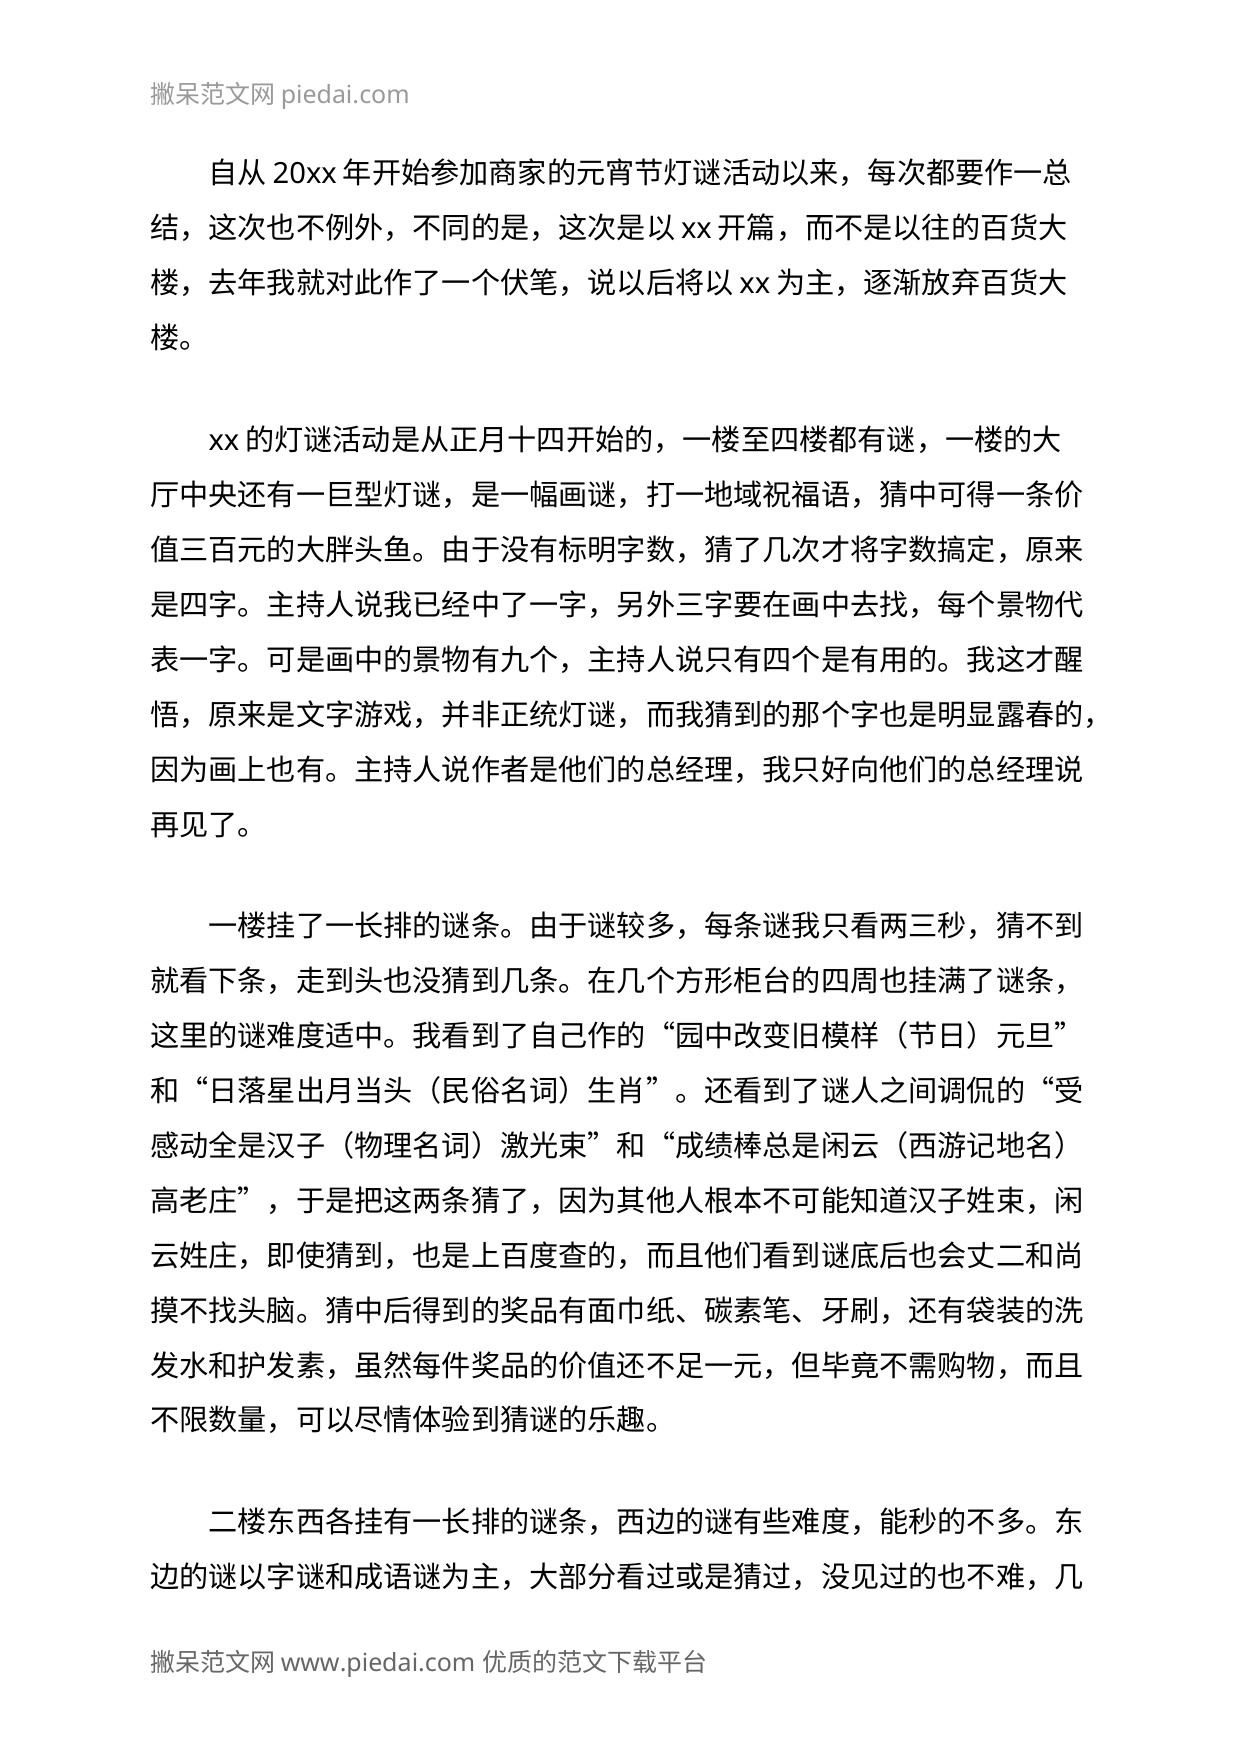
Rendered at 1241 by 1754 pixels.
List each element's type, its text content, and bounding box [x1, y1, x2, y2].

text 一楼挂了一长排的谜条。由于谜较多，每条谜我只看两三秒，猜不到就看下条，走到头也没猜到几条。在几个方形柜台的四周也挂满了谜条，这里的谜难度适中。我看到了自己作的“园中改变旧模样（节日）元旦”和“日落星出月当头（民俗名词）生肖”。还看到了谜人之间调侃的“受感动全是汉子（物理名词）激光束”和“成绩棒总是闲云（西游记地名）高老庄”，于是把这两条猜了，因为其他人根本不可能知道汉子姓束，闲云姓庄，即使猜到，也是上百度查的，而且他们看到谜底后也会丈二和尚摸不找头脑。猜中后得到的奖品有面巾纸、碳素笔、牙刷，还有袋装的洗发水和护发素，虽然每件奖品的价值还不足一元，但毕竟不需购物，而且不限数量，可以尽情体验到猜谜的乐趣。 [150, 903, 1090, 1439]
text 自从20xx年开始参加商家的元宵节灯谜活动以来，每次都要作一总结，这次也不例外，不同的是，这次是以xx开篇，而不是以往的百货大楼，去年我就对此作了一个伏笔，说以后将以xx为主，逐渐放弃百货大楼。 [150, 150, 1090, 357]
text xx的灯谜活动是从正月十四开始的，一楼至四楼都有谜，一楼的大厅中央还有一巨型灯谜，是一幅画谜，打一地域祝福语，猜中可得一条价值三百元的大胖头鱼。由于没有标明字数，猜了几次才将字数搞定，原来是四字。主持人说我已经中了一字，另外三字要在画中去找，每个景物代表一字。可是画中的景物有九个，主持人说只有四个是有用的。我这才醒悟，原来是文字游戏，并非正统灯谜，而我猜到的那个字也是明显露春的，因为画上也有。主持人说作者是他们的总经理，我只好向他们的总经理说再见了。 [150, 417, 1090, 843]
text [150, 1499, 1090, 1596]
